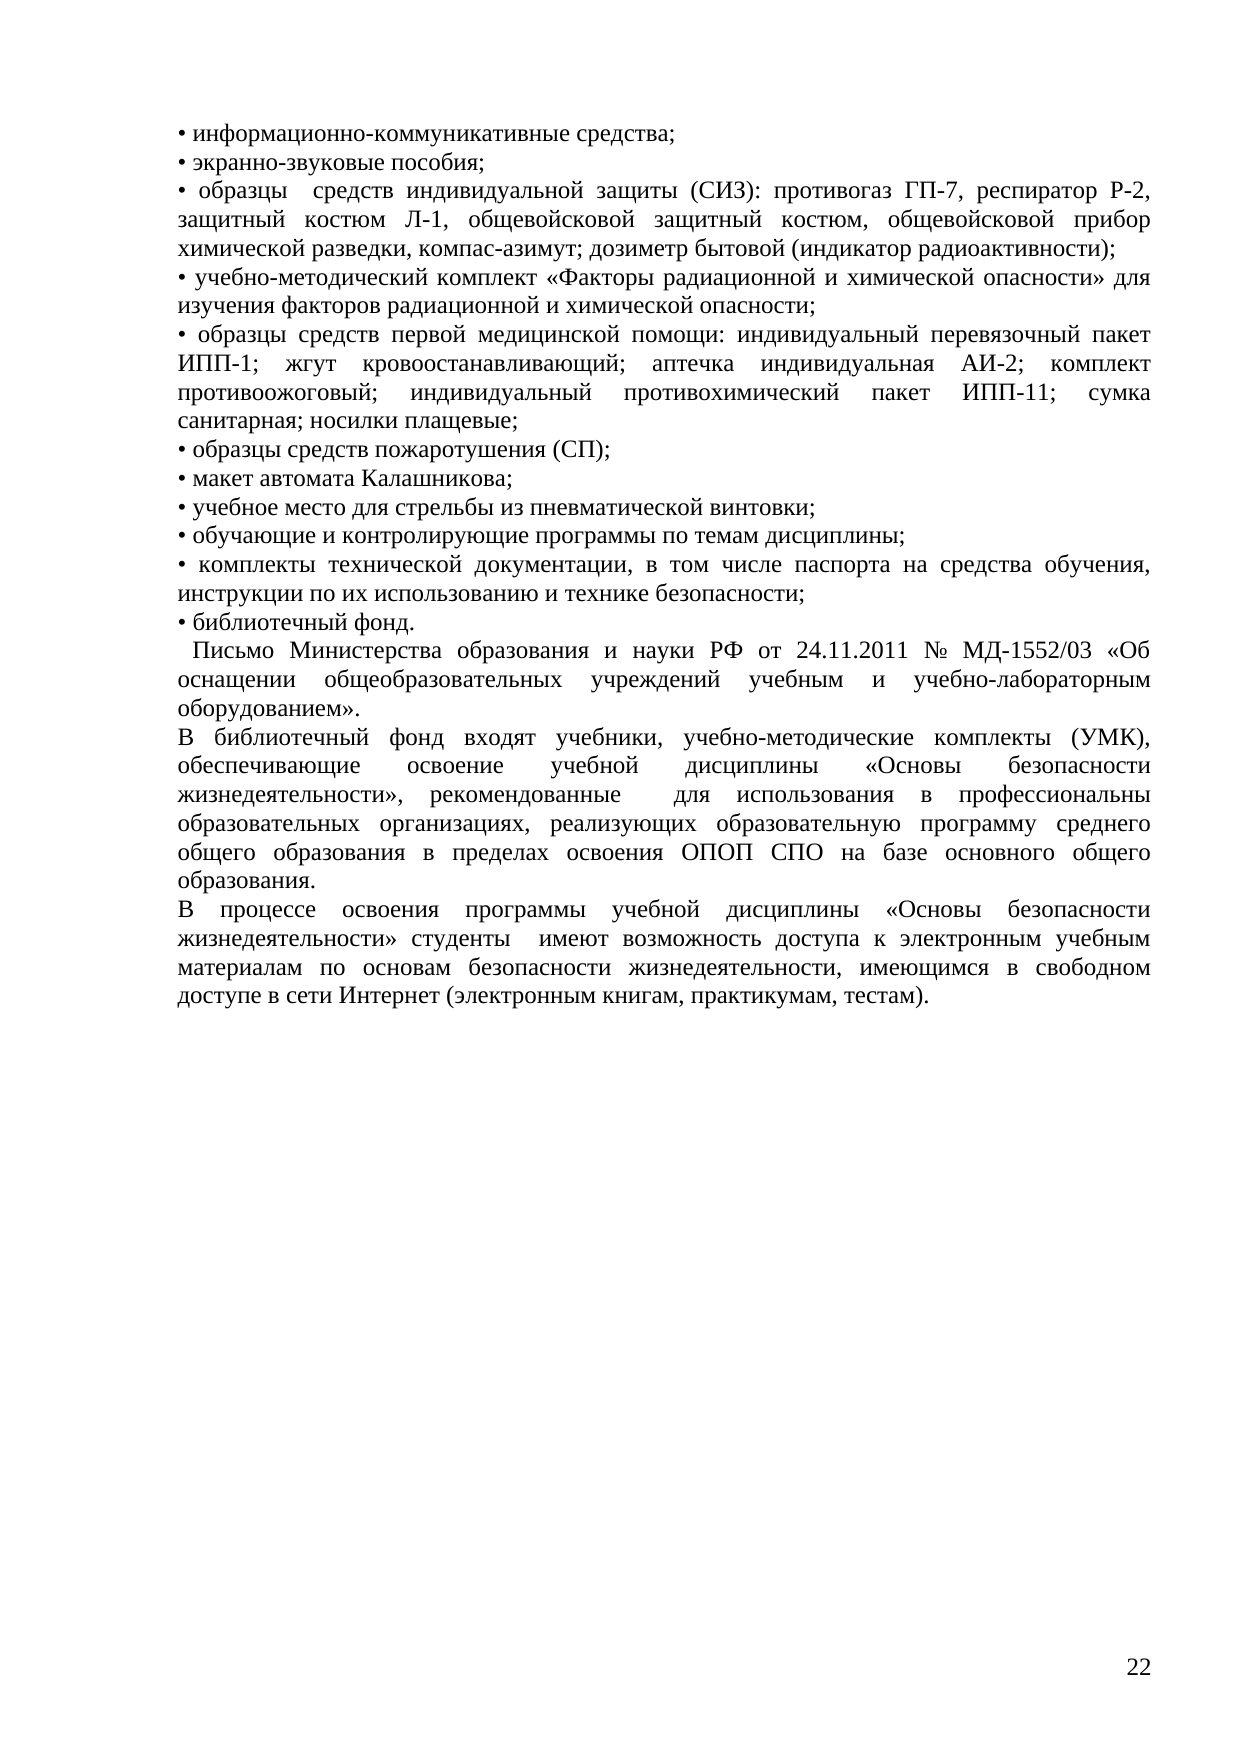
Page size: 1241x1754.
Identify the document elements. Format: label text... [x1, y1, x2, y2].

text В библиотечный фонд входят учебники, учебно-методические комплекты (УМК), обеспечивающие освоение учебной дисциплины «Основы безопасности жизнедеятельности», рекомендованные для использования в профессиональны образовательных организациях, реализующих образовательную программу среднего общего образования в пределах освоения ОПОП СПО на базе основного общего образования. [177, 722, 1152, 894]
text • образцы средств индивидуальной защиты (СИЗ): противогаз ГП-7, респиратор Р-2, защитный костюм Л-1, общевойсковой защитный костюм, общевойсковой прибор химической разведки, компас-азимут; дозиметр бытовой (индикатор радиоактивности); [177, 176, 1152, 262]
text • макет автомата Калашникова; [177, 463, 1152, 492]
text • библиотечный фонд. [177, 607, 1152, 636]
text • экранно-звуковые пособия; [177, 147, 1152, 176]
text • обучающие и контролирующие программы по темам дисциплины; [177, 521, 1152, 549]
text • учебно-методический комплект «Факторы радиационной и химической опасности» для изучения факторов радиационной и химической опасности; [177, 262, 1152, 319]
text • образцы средств пожаротушения (СП); [177, 434, 1152, 463]
text • образцы средств первой медицинской помощи: индивидуальный перевязочный пакет ИПП-1; жгут кровоостанавливающий; аптечка индивидуальная АИ-2; комплект противоожоговый; индивидуальный противохимический пакет ИПП-11; сумка санитарная; носилки плащевые; [177, 319, 1152, 434]
text В процессе освоения программы учебной дисциплины «Основы безопасности жизнедеятельности» студенты имеют возможность доступа к электронным учебным материалам по основам безопасности жизнедеятельности, имеющимся в свободном доступе в сети Интернет (электронным книгам, практикумам, тестам). [177, 894, 1152, 1009]
text • информационно-коммуникативные средства; [177, 118, 1152, 147]
text Письмо Министерства образования и науки РФ от 24.11.2011 № МД-1552/03 «Об оснащении общеобразовательных учреждений учебным и учебно-лабораторным оборудованием». [177, 636, 1152, 722]
text • комплекты технической документации, в том числе паспорта на средства обучения, инструкции по их использованию и технике безопасности; [177, 549, 1152, 607]
text • учебное место для стрельбы из пневматической винтовки; [177, 492, 1152, 521]
